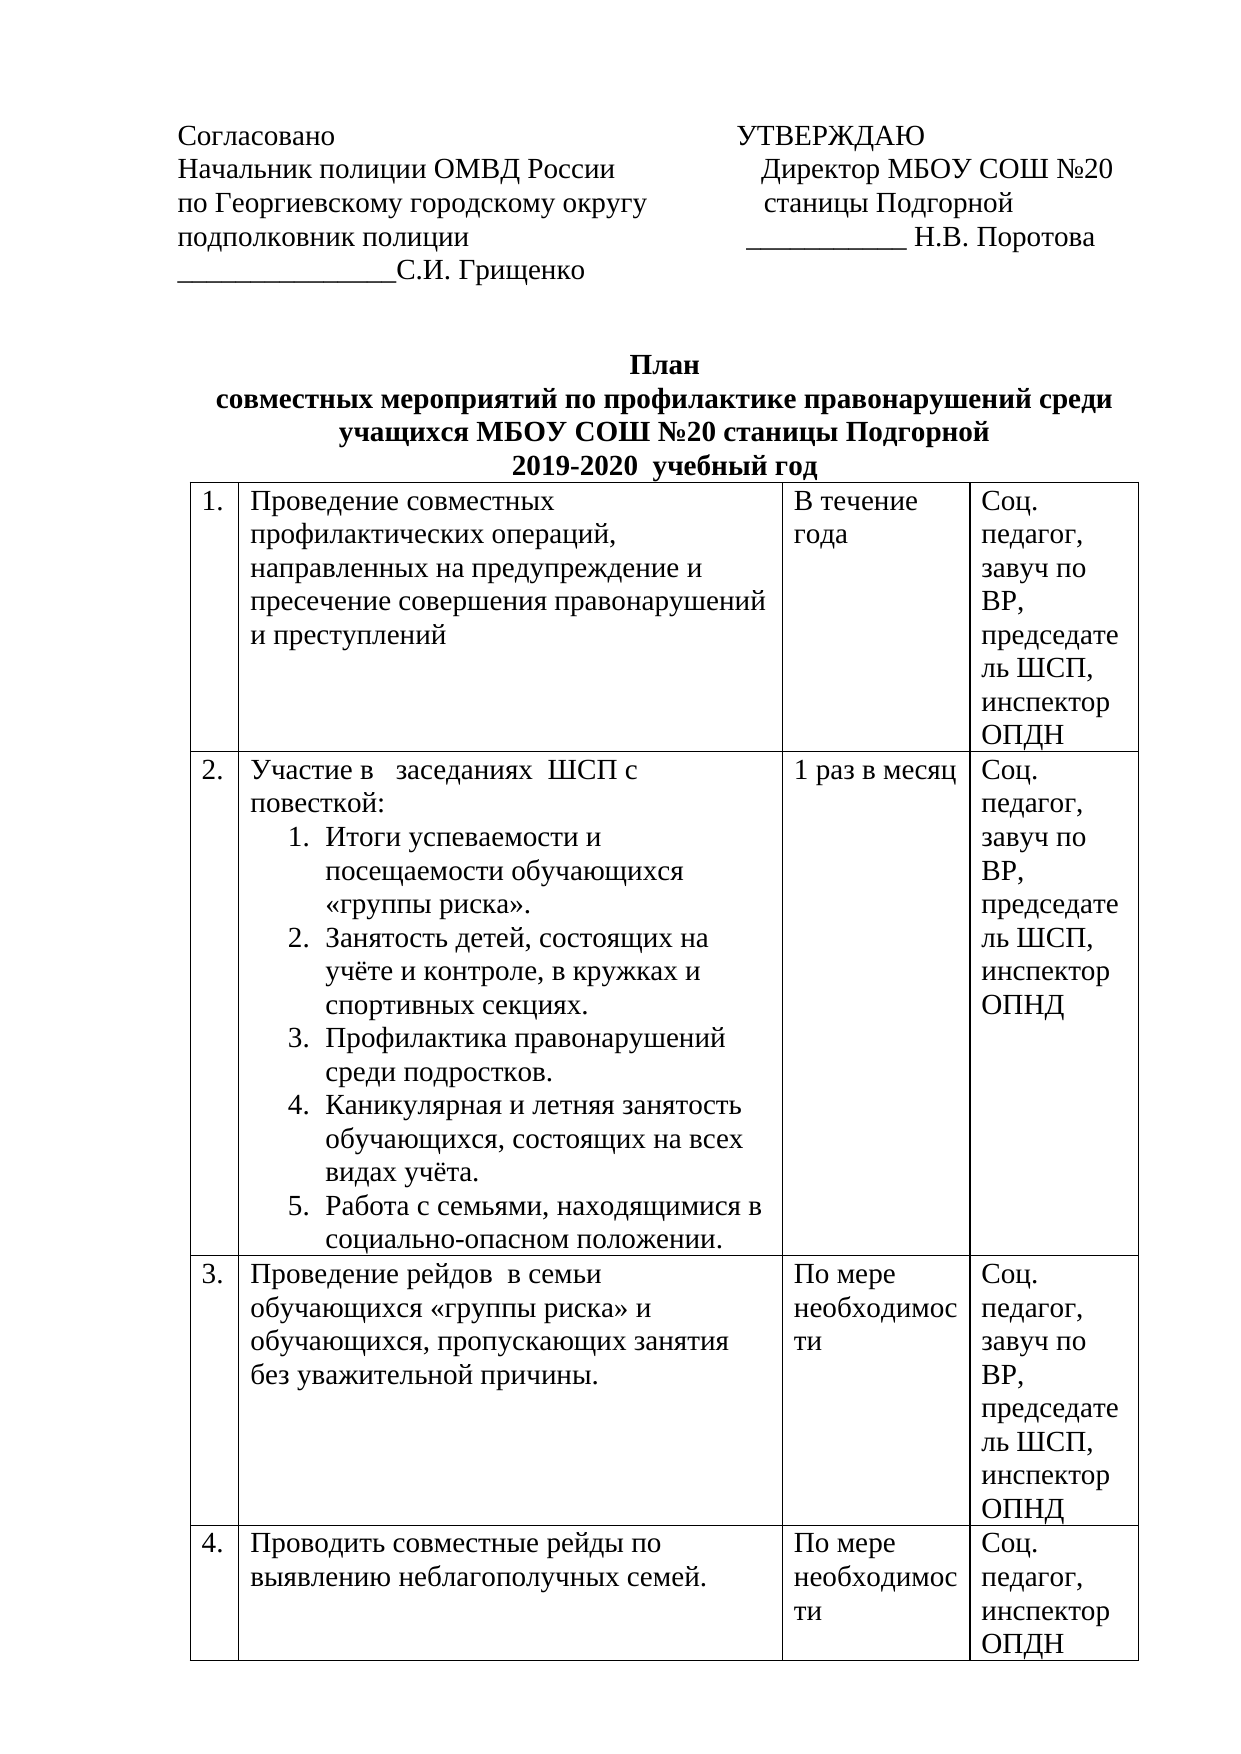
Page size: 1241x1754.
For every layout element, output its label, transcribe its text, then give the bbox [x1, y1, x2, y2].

text совместных мероприятий по профилактике правонарушений среди учащихся МБОУ СОШ №20 станицы Подгорной [177, 381, 1152, 448]
table_header Соц. педагог, завуч по ВР, председатель ШСП, инспектор ОПДН [971, 483, 1138, 751]
table_cell Проводить совместные рейды по выявлению неблагополучных семей. [239, 1526, 782, 1660]
text подполковник полиции ___________ Н.В. Поротова [177, 219, 1152, 252]
table_header В течение года [783, 483, 969, 751]
table_cell Участие в заседаниях ШСП с повесткой: Итоги успеваемости и посещаемости обучающихся «группы риска». Занятость детей, состоящих на учёте и контроле, в кружках и спортивных секциях. Профилактика правонарушений среди подростков. Каникулярная и летняя занятость обучающихся, состоящих на всех видах учёта. Работа с семьями, находящимися в социально-опасном положении. [239, 752, 782, 1255]
table_header Проведение совместных профилактических операций, направленных на предупреждение и пресечение совершения правонарушений и преступлений [239, 483, 782, 751]
table_cell Соц. педагог, завуч по ВР, председатель ШСП, инспектор ОПНД [971, 1256, 1138, 1524]
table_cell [971, 1526, 1138, 1660]
table_cell 3. [191, 1256, 238, 1524]
text _______________С.И. Грищенко [177, 252, 1152, 286]
text План [177, 347, 1152, 381]
table_cell 2. [191, 752, 238, 1255]
table_cell Проведение рейдов в семьи обучающихся «группы риска» и обучающихся, пропускающих занятия без уважительной причины. [239, 1256, 782, 1524]
table_cell По мере необходимости [783, 1526, 969, 1660]
table_cell 1 раз в месяц [783, 752, 969, 1255]
text 2019-2020 учебный год [177, 448, 1152, 482]
table_cell 4. [191, 1526, 238, 1660]
text Начальник полиции ОМВД России Директор МБОУ СОШ №20 [177, 152, 1152, 185]
table_header 1. [191, 483, 238, 751]
text по Георгиевскому городскому округу станицы Подгорной [177, 185, 1152, 219]
table_cell Соц. педагог, завуч по ВР, председатель ШСП, инспектор ОПНД [971, 752, 1138, 1255]
table_cell По мере необходимости [783, 1256, 969, 1524]
text Согласовано УТВЕРЖДАЮ [177, 118, 1152, 152]
